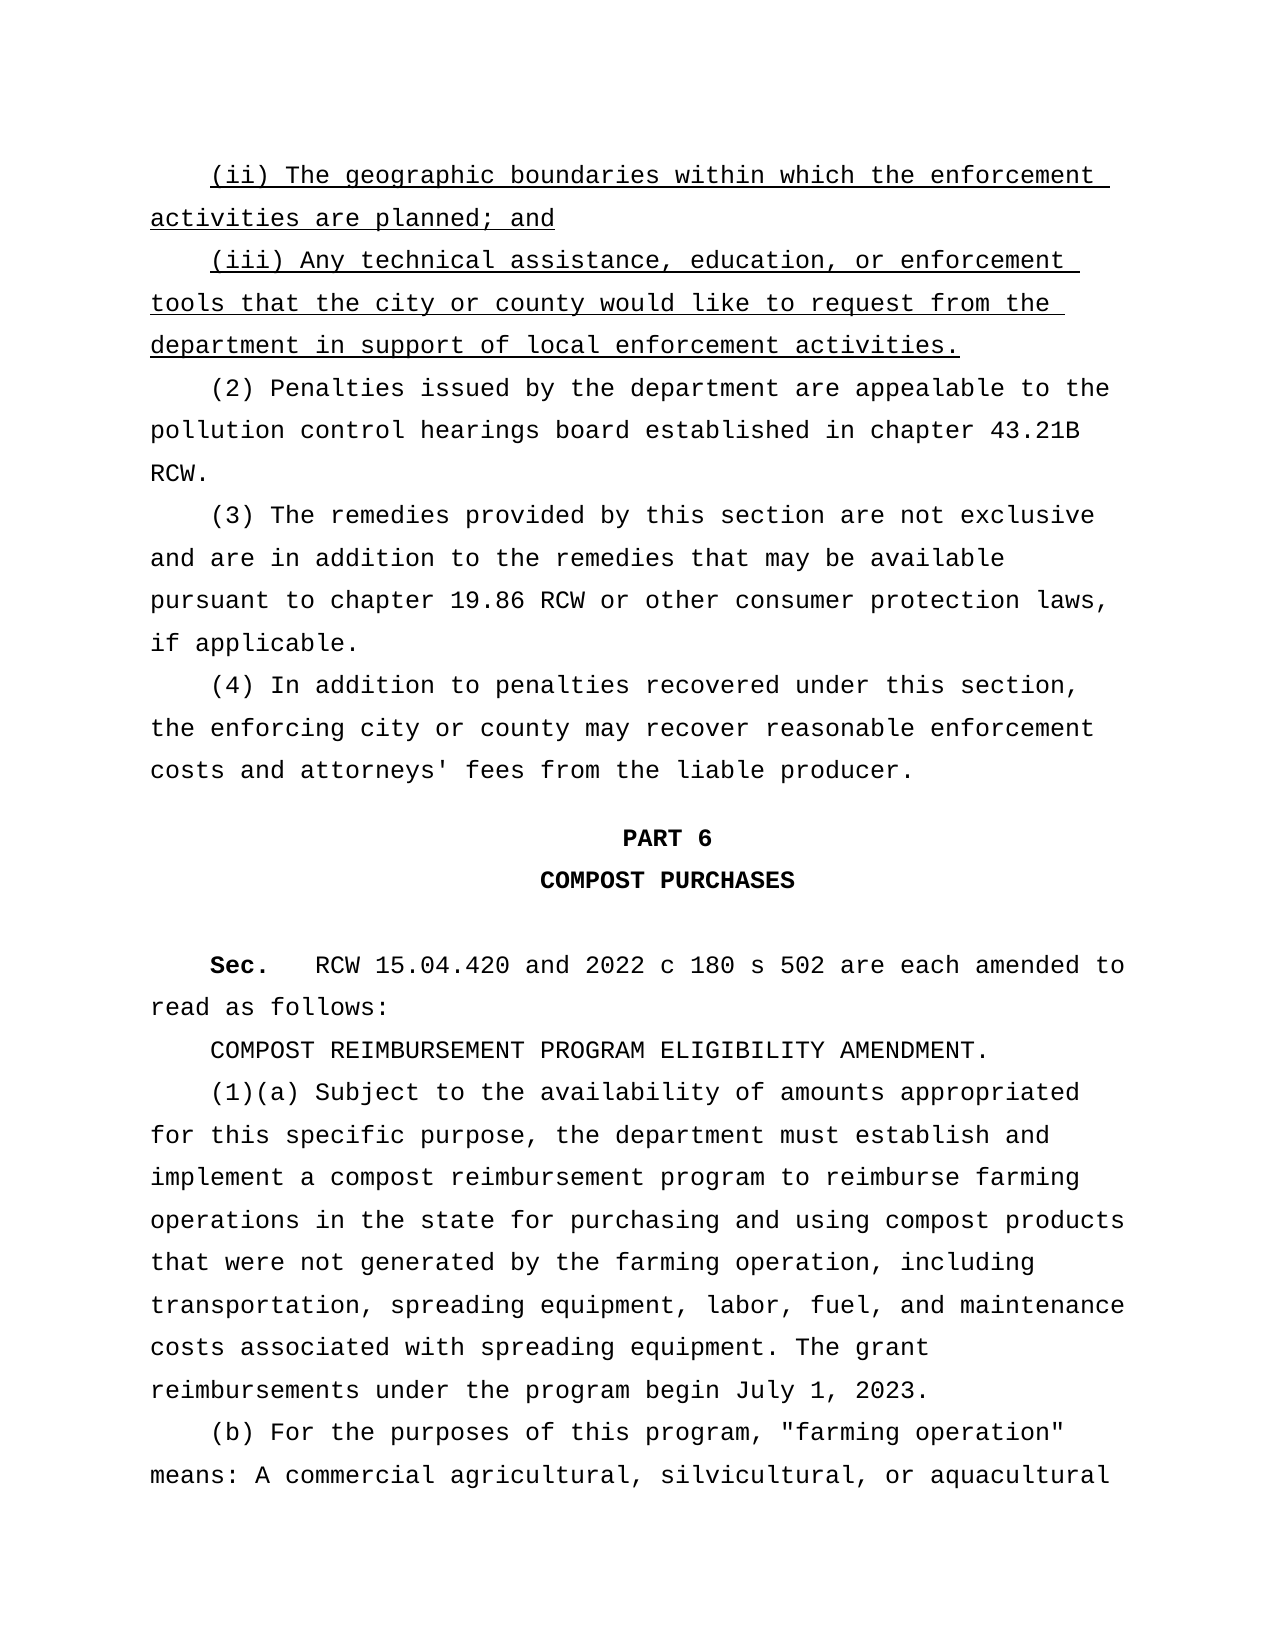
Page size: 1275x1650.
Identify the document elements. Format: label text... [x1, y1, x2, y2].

text PART 6 [150, 812, 1125, 855]
text COMPOST REIMBURSEMENT PROGRAM ELIGIBILITY AMENDMENT. [150, 1024, 1125, 1067]
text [150, 1407, 1125, 1492]
text (2) Penalties issued by the department are appealable to the pollution control hearings board established in chapter 43.21B RCW. [150, 362, 1125, 490]
text Sec. RCW 15.04.420 and 2022 c 180 s 502 are each amended to read as follows: [150, 939, 1125, 1024]
text (3) The remedies provided by this section are not exclusive and are in addition to the remedies that may be available pursuant to chapter 19.86 RCW or other consumer protection laws, if applicable. [150, 490, 1125, 660]
text (iii) Any technical assistance, education, or enforcement tools that the city or county would like to request from the department in support of local enforcement activities. [150, 235, 1125, 362]
text (4) In addition to penalties recovered under this section, the enforcing city or county may recover reasonable enforcement costs and attorneys' fees from the liable producer. [150, 660, 1125, 787]
text (ii) The geographic boundaries within which the enforcement activities are planned; and [150, 150, 1125, 235]
text (1)(a) Subject to the availability of amounts appropriated for this specific purpose, the department must establish and implement a compost reimbursement program to reimburse farming operations in the state for purchasing and using compost products that were not generated by the farming operation, including transportation, spreading equipment, labor, fuel, and maintenance costs associated with spreading equipment. The grant reimbursements under the program begin July 1, 2023. [150, 1067, 1125, 1407]
text COMPOST PURCHASES [150, 855, 1125, 897]
